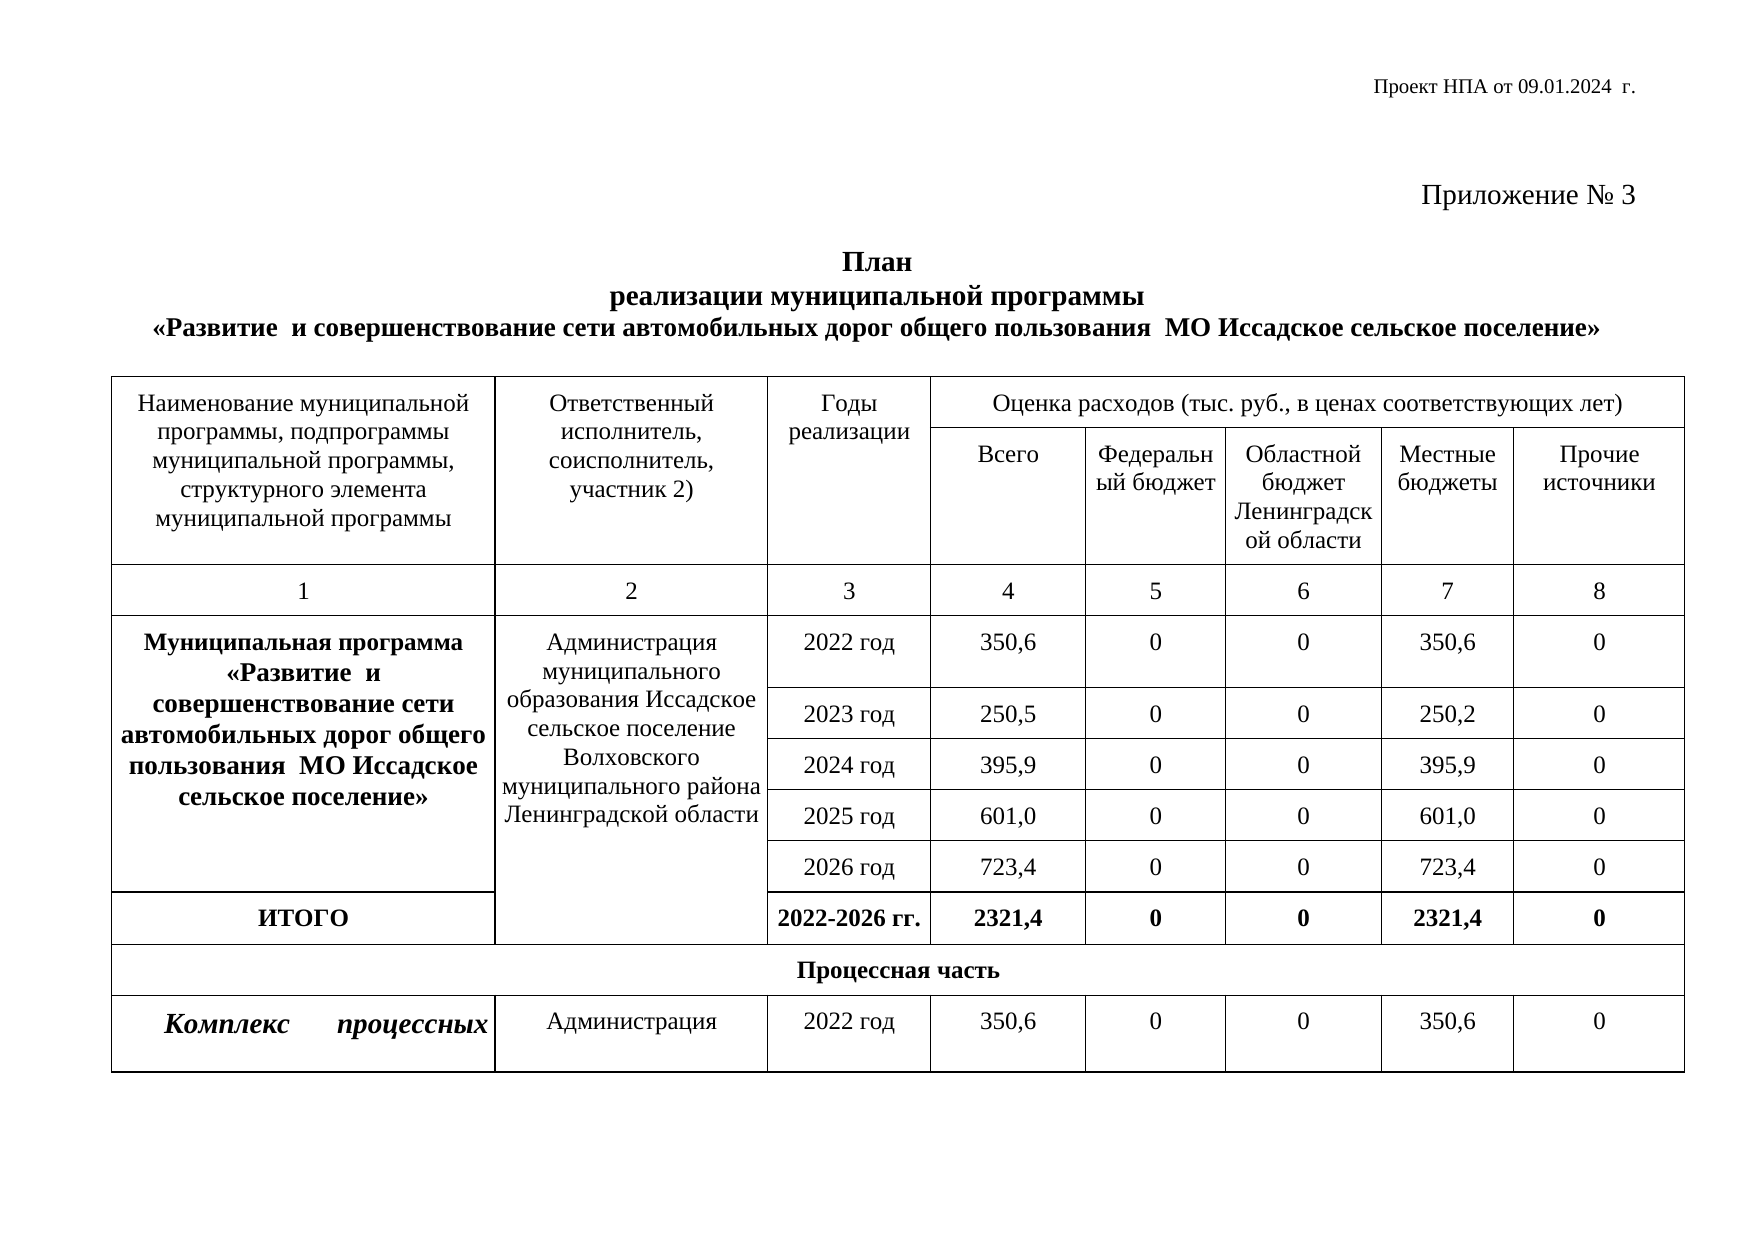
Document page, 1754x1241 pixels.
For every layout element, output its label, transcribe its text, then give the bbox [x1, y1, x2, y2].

table_cell 0 [1226, 790, 1381, 840]
table_cell 350,6 [1382, 996, 1513, 1071]
table_header Ответственный исполнитель, соисполнитель, участник 2) [496, 377, 767, 564]
table_cell 0 [1226, 996, 1381, 1071]
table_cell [496, 996, 767, 1071]
table_cell 350,6 [1382, 616, 1513, 687]
table_cell Администрация муниципального образования Иссадское сельское поселение Волховского муниципального района Ленинградской области [496, 616, 767, 943]
table_cell 0 [1514, 790, 1684, 840]
table_cell 8 [1514, 565, 1684, 615]
table_cell 0 [1086, 688, 1225, 738]
table_cell Федеральный бюджет [1086, 428, 1225, 564]
table_cell 0 [1086, 996, 1225, 1071]
table_cell 601,0 [931, 790, 1085, 840]
table_cell Муниципальная программа «Развитие и совершенствование сети автомобильных дорог общего пользования МО Иссадское сельское поселение» [112, 616, 494, 840]
table_cell 395,9 [1382, 739, 1513, 789]
table_cell 4 [931, 565, 1085, 615]
table_cell 0 [1514, 893, 1684, 943]
table_cell 723,4 [1382, 841, 1513, 891]
table_cell 0 [1226, 893, 1381, 943]
table_cell 0 [1514, 841, 1684, 891]
table_cell 395,9 [931, 739, 1085, 789]
text «Развитие и совершенствование сети автомобильных дорог общего пользования МО Иссадское сельское поселение» [118, 311, 1636, 342]
table_cell 0 [1226, 616, 1381, 687]
table_cell 0 [1226, 841, 1381, 891]
table_header Оценка расходов (тыс. руб., в ценах соответствующих лет) [931, 377, 1684, 427]
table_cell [112, 996, 494, 1071]
table_cell Прочие источники [1514, 428, 1684, 564]
table_cell 7 [1382, 565, 1513, 615]
table_cell 2026 год [768, 841, 930, 891]
table_header Наименование муниципальной программы, подпрограммы муниципальной программы, структурного элемента муниципальной программы [112, 377, 494, 564]
text реализации муниципальной программы [118, 278, 1636, 311]
table_cell 2022 год [768, 996, 930, 1071]
table_cell Процессная часть [112, 945, 1684, 994]
table_cell 0 [1086, 616, 1225, 687]
table_cell 0 [1086, 841, 1225, 891]
table_cell Местные бюджеты [1382, 428, 1513, 564]
table_cell 350,6 [931, 996, 1085, 1071]
table_cell 0 [1086, 739, 1225, 789]
table_cell 250,5 [931, 688, 1085, 738]
table_cell 2022 год [768, 616, 930, 687]
table_cell Областной бюджет Ленинградской области [1226, 428, 1381, 564]
table_cell 250,2 [1382, 688, 1513, 738]
table_cell 0 [1514, 688, 1684, 738]
table_cell 0 [1514, 996, 1684, 1071]
table_cell 2321,4 [1382, 893, 1513, 943]
table_cell 0 [1226, 688, 1381, 738]
table_cell ИТОГО [112, 893, 494, 943]
table_cell 2025 год [768, 790, 930, 840]
table_cell 2022-2026 гг. [768, 893, 930, 943]
table_cell 0 [1226, 739, 1381, 789]
table_cell 0 [1086, 893, 1225, 943]
table_cell 6 [1226, 565, 1381, 615]
table_cell 0 [1086, 790, 1225, 840]
table_cell 0 [1514, 616, 1684, 687]
table_cell 2024 год [768, 739, 930, 789]
table_cell 1 [112, 565, 494, 615]
table_cell 2 [496, 565, 767, 615]
table_cell 723,4 [931, 841, 1085, 891]
table_cell Всего [931, 428, 1085, 564]
table_cell 350,6 [931, 616, 1085, 687]
table_cell 0 [1514, 739, 1684, 789]
table_cell 3 [768, 565, 930, 615]
table_cell [112, 840, 494, 891]
table_header Годы реализации [768, 377, 930, 564]
text План [118, 244, 1636, 278]
table_cell 601,0 [1382, 790, 1513, 840]
table_cell 2321,4 [931, 893, 1085, 943]
table_cell 2023 год [768, 688, 930, 738]
text Приложение № 3 [118, 177, 1636, 211]
table_cell 5 [1086, 565, 1225, 615]
